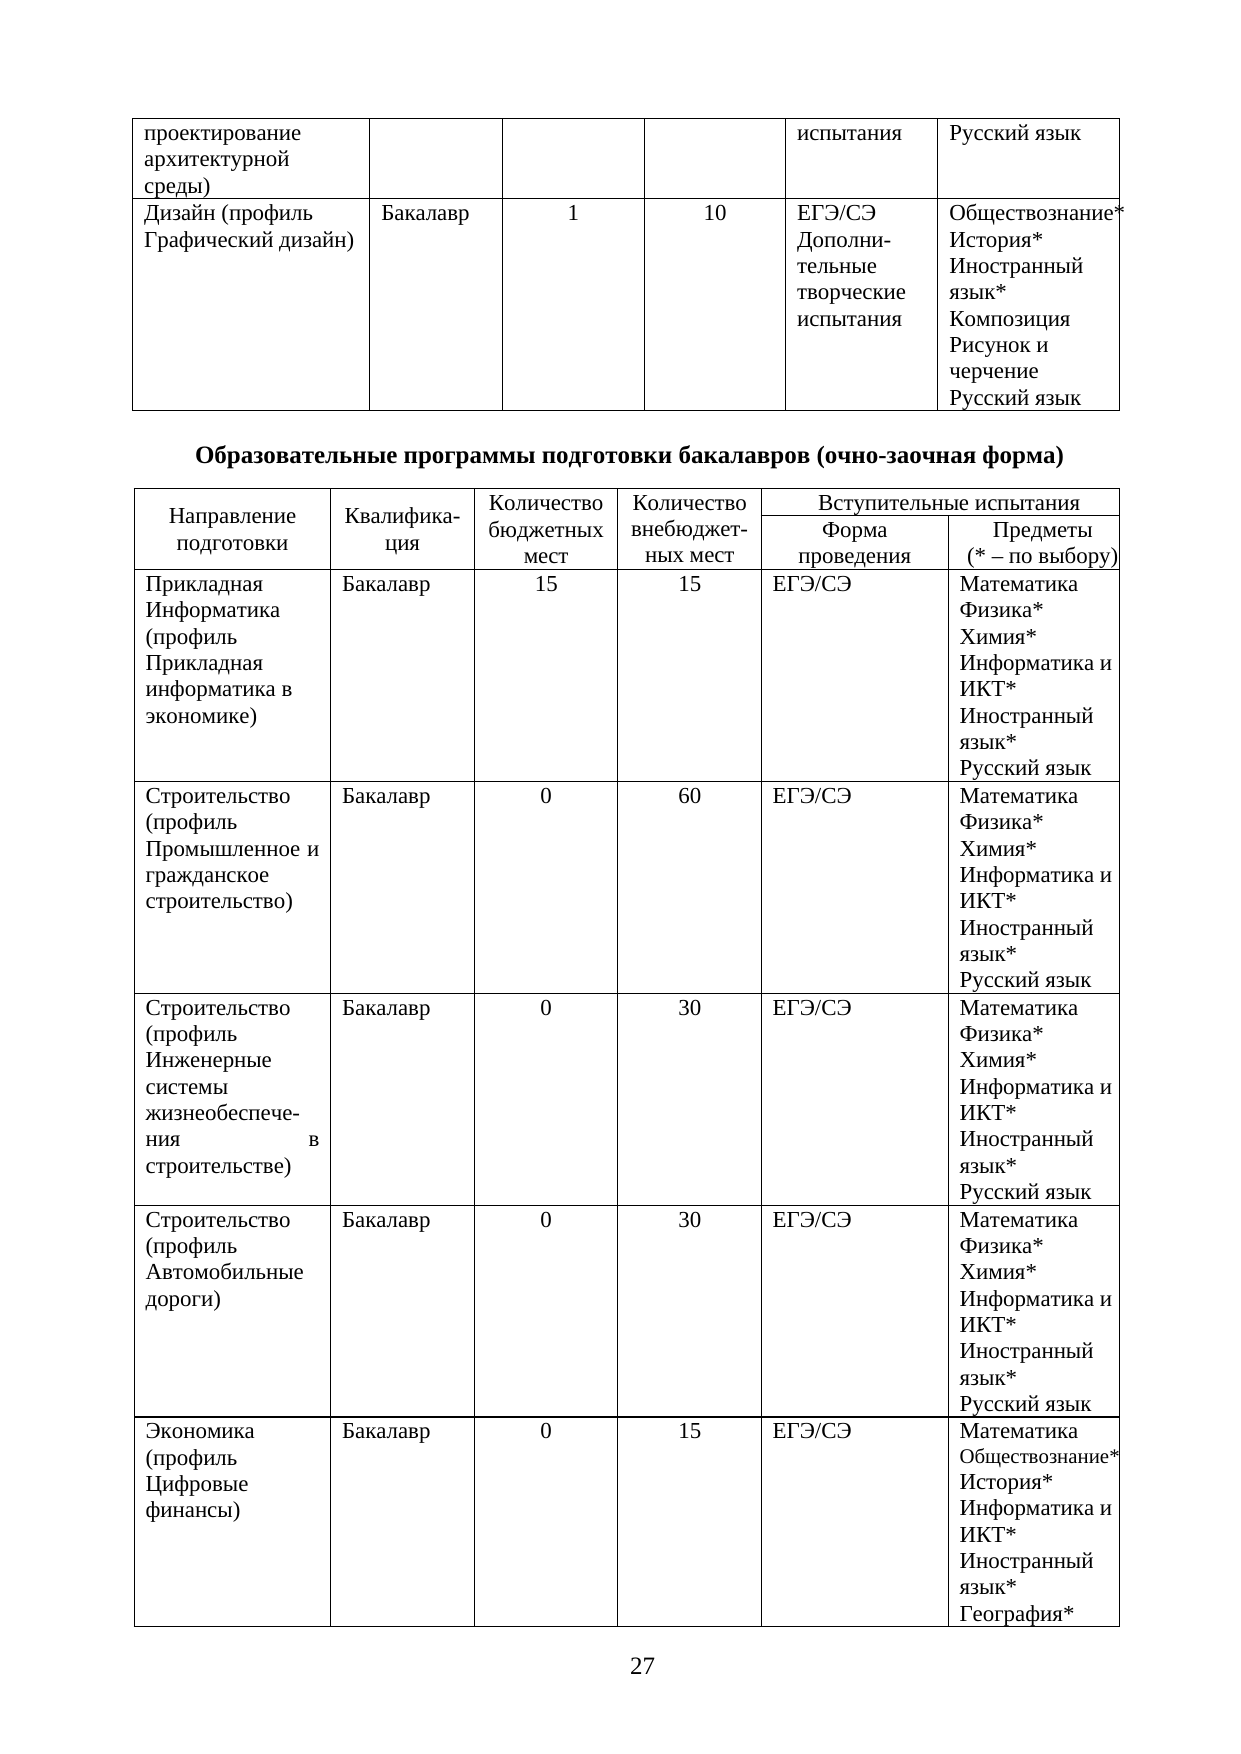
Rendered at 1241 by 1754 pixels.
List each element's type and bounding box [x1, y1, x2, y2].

table_cell [107, 118, 1119, 1627]
table_cell [1120, 118, 1144, 1627]
